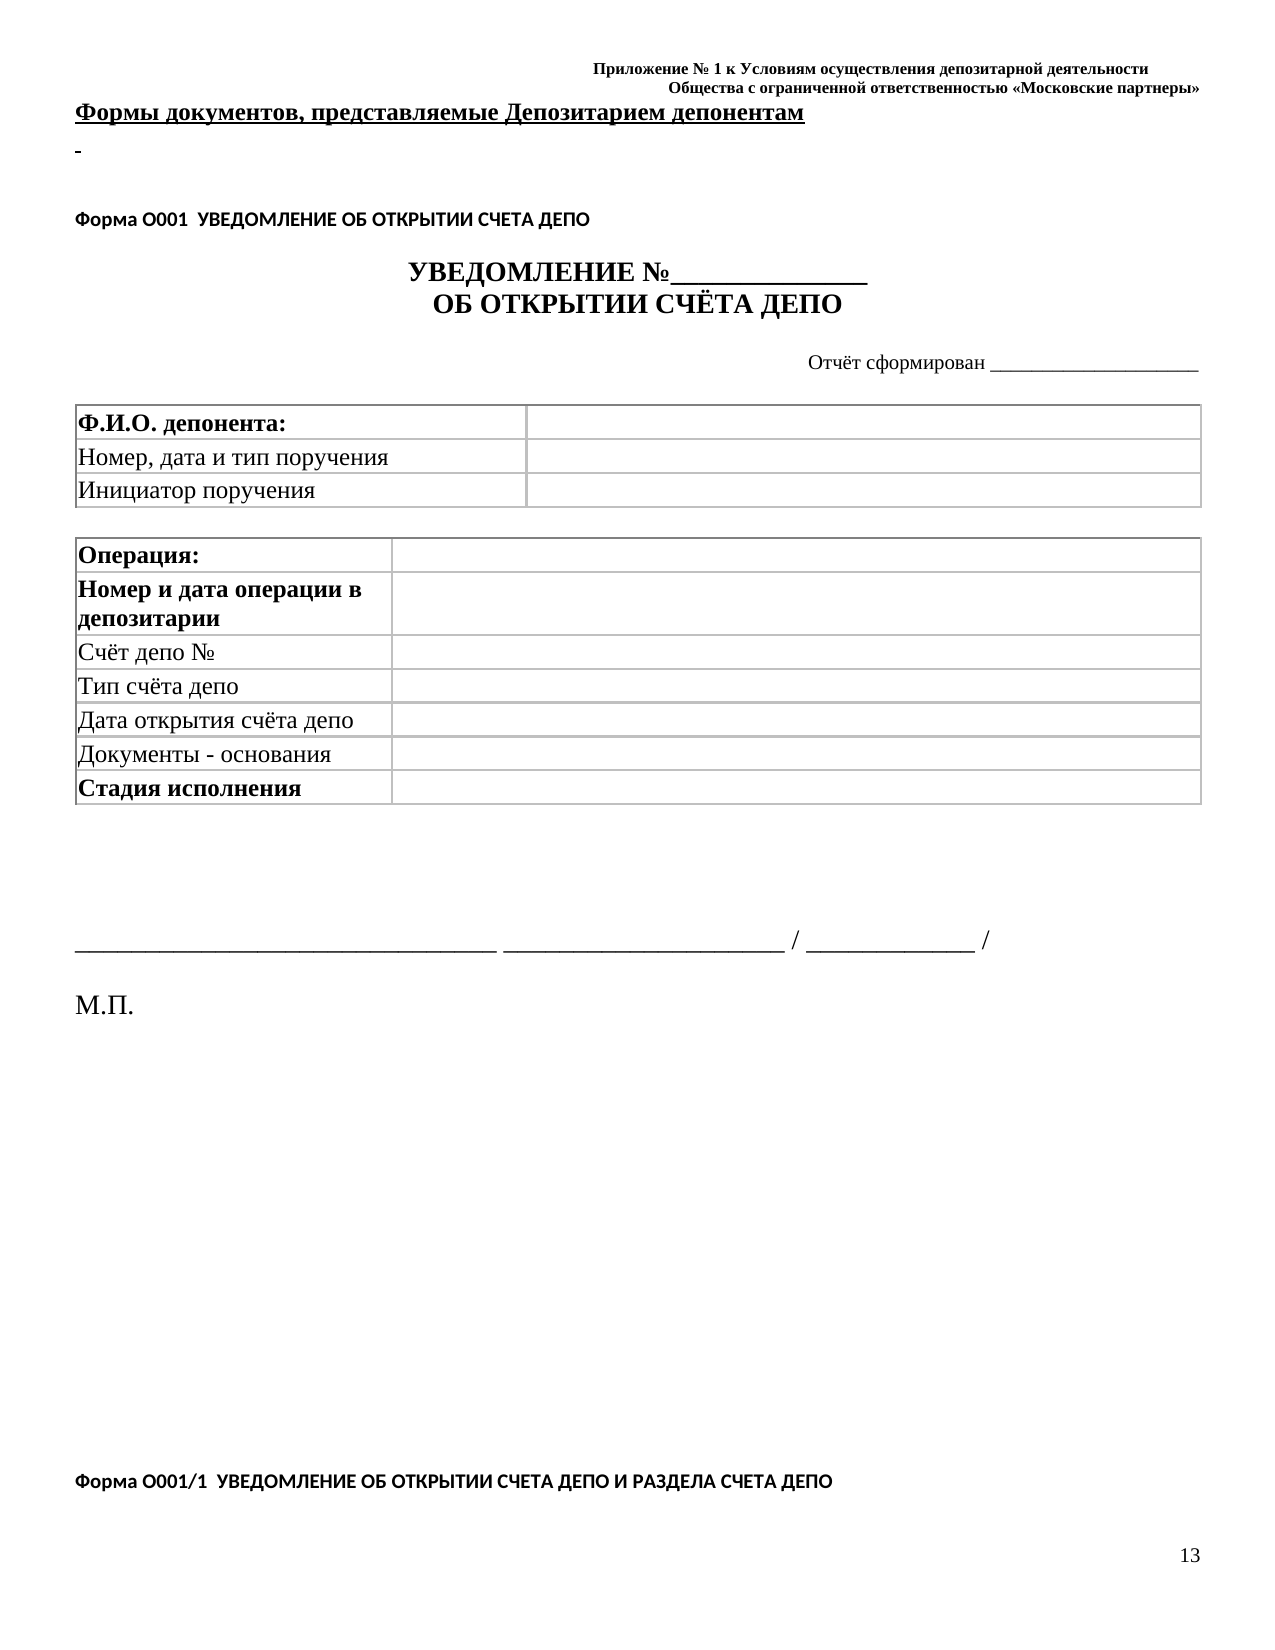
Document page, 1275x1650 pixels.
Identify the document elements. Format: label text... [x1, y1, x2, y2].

table_cell [393, 573, 1200, 633]
table_cell Номер, дата и тип поручения [77, 440, 525, 472]
table_cell [393, 771, 1200, 803]
text ______________________________ ____________________ / ____________ / М.П. [75, 891, 1200, 1021]
table_header [528, 406, 1200, 438]
table_cell [393, 636, 1200, 667]
table_header Отчёт сформирован ____________________ [75, 348, 1200, 375]
table_cell Счёт депо № [77, 636, 391, 667]
table_cell [393, 704, 1200, 735]
table_cell [393, 738, 1200, 769]
table_cell Тип счёта депо [77, 670, 391, 701]
table_cell Номер и дата операции в депозитарии [77, 573, 391, 633]
table_cell Дата открытия счёта депо [77, 704, 391, 735]
subtitle Форма О001/1 УВЕДОМЛЕНИЕ ОБ ОТКРЫТИИ СЧЕТА ДЕПО И РАЗДЕЛА СЧЕТА ДЕПО [75, 1468, 1200, 1493]
table_header Операция: [77, 539, 391, 571]
table_cell [528, 440, 1200, 472]
table_header Ф.И.О. депонента: [77, 406, 525, 438]
table_cell [393, 670, 1200, 701]
subtitle Формы документов, представляемые Депозитарием депонентам [75, 97, 1200, 126]
table_cell Инициатор поручения [77, 474, 525, 506]
table_cell [528, 474, 1200, 506]
subtitle Форма О001 УВЕДОМЛЕНИЕ ОБ ОТКРЫТИИ СЧЕТА ДЕПО [75, 206, 1200, 231]
table_header [393, 539, 1200, 571]
table_cell Документы - основания [77, 738, 391, 769]
table_cell Стадия исполнения [77, 771, 391, 803]
text УВЕДОМЛЕНИЕ №______________ ОБ ОТКРЫТИИ СЧЁТА ДЕПО [75, 255, 1200, 320]
